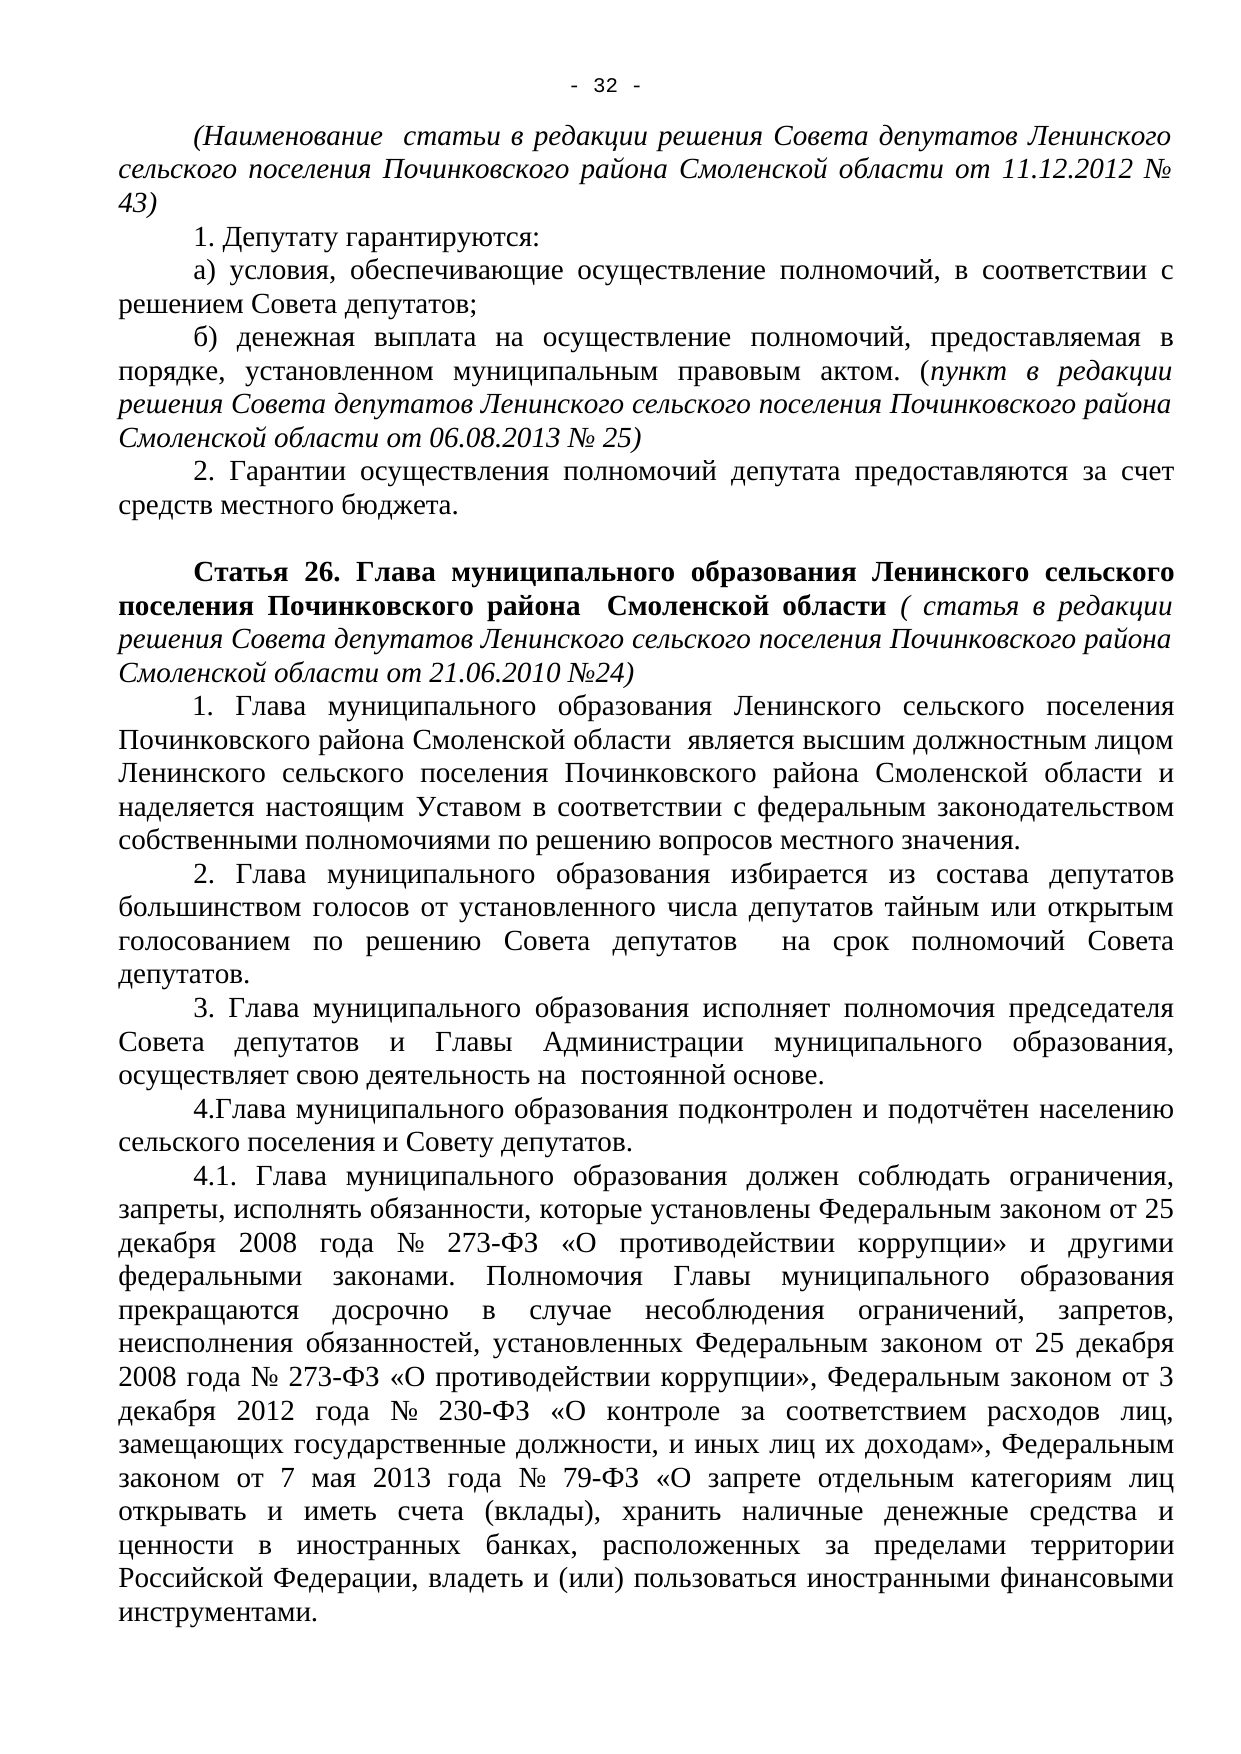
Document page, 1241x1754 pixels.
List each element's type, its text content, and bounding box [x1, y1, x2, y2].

text 4.1. Глава муниципального образования должен соблюдать ограничения, запреты, исполнять обязанности, которые установлены Федеральным законом от 25 декабря 2008 года № 273-ФЗ «О противодействии коррупции» и другими федеральными законами. Полномочия Главы муниципального образования прекращаются досрочно в случае несоблюдения ограничений, запретов, неисполнения обязанностей, установленных Федеральным законом от 25 декабря 2008 года № 273-ФЗ «О противодействии коррупции», Федеральным законом от 3 декабря 2012 года № 230-ФЗ «О контроле за соответствием расходов лиц, замещающих государственные должности, и иных лиц их доходам», Федеральным законом от 7 мая 2013 года № 79-ФЗ «О запрете отдельным категориям лиц открывать и иметь счета (вклады), хранить наличные денежные средства и ценности в иностранных банках, расположенных за пределами территории Российской Федерации, владеть и (или) пользоваться иностранными финансовыми инструментами. [118, 1158, 1175, 1627]
text б) денежная выплата на осуществление полномочий, предоставляемая в порядке, установленном муниципальным правовым актом. (пункт в редакции решения Совета депутатов Ленинского сельского поселения Починковского района Смоленской области от 06.08.2013 № 25) [118, 319, 1175, 453]
text 2. Гарантии осуществления полномочий депутата предоставляются за счет средств местного бюджета. [118, 453, 1175, 521]
text Статья 26. Глава муниципального образования Ленинского сельского поселения Починковского района Смоленской области ( статья в редакции решения Совета депутатов Ленинского сельского поселения Починковского района Смоленской области от 21.06.2010 №24) [118, 554, 1175, 688]
text (Наименование статьи в редакции решения Совета депутатов Ленинского сельского поселения Починковского района Смоленской области от 11.12.2012 № 43) [118, 118, 1175, 219]
text а) условия, обеспечивающие осуществление полномочий, в соответствии с решением Совета депутатов; [118, 252, 1175, 319]
text 2. Глава муниципального образования избирается из состава депутатов большинством голосов от установленного числа депутатов тайным или открытым голосованием по решению Совета депутатов на срок полномочий Совета депутатов. [118, 856, 1175, 990]
text 1. Глава муниципального образования Ленинского сельского поселения Починковского района Смоленской области является высшим должностным лицом Ленинского сельского поселения Починковского района Смоленской области и наделяется настоящим Уставом в соответствии с федеральным законодательством собственными полномочиями по решению вопросов местного значения. [118, 688, 1175, 856]
text 1. Депутату гарантируются: [118, 219, 1175, 252]
text 3. Глава муниципального образования исполняет полномочия председателя Совета депутатов и Главы Администрации муниципального образования, осуществляет свою деятельность на постоянной основе. [118, 990, 1175, 1091]
text 4.Глава муниципального образования подконтролен и подотчётен населению сельского поселения и Совету депутатов. [118, 1091, 1175, 1158]
